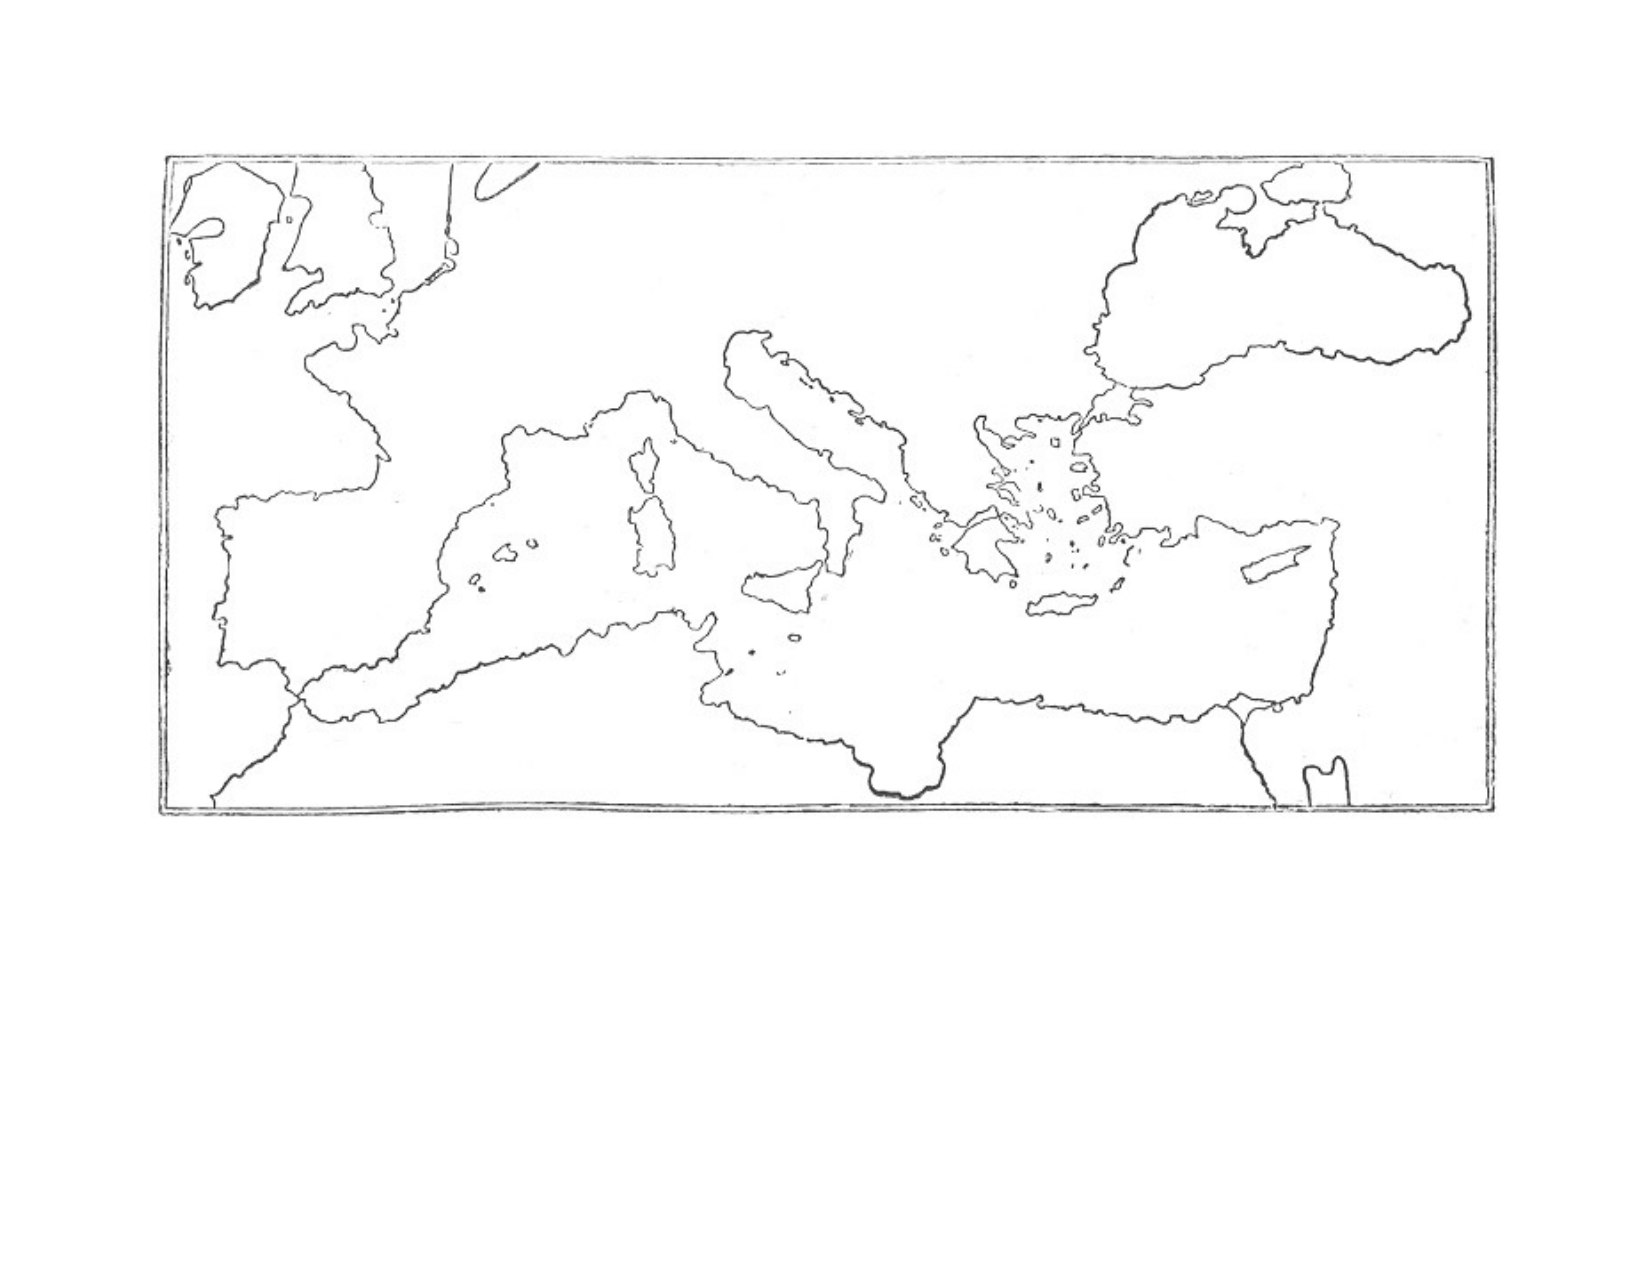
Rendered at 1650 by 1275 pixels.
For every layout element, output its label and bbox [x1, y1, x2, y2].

picture [150, 150, 1502, 820]
